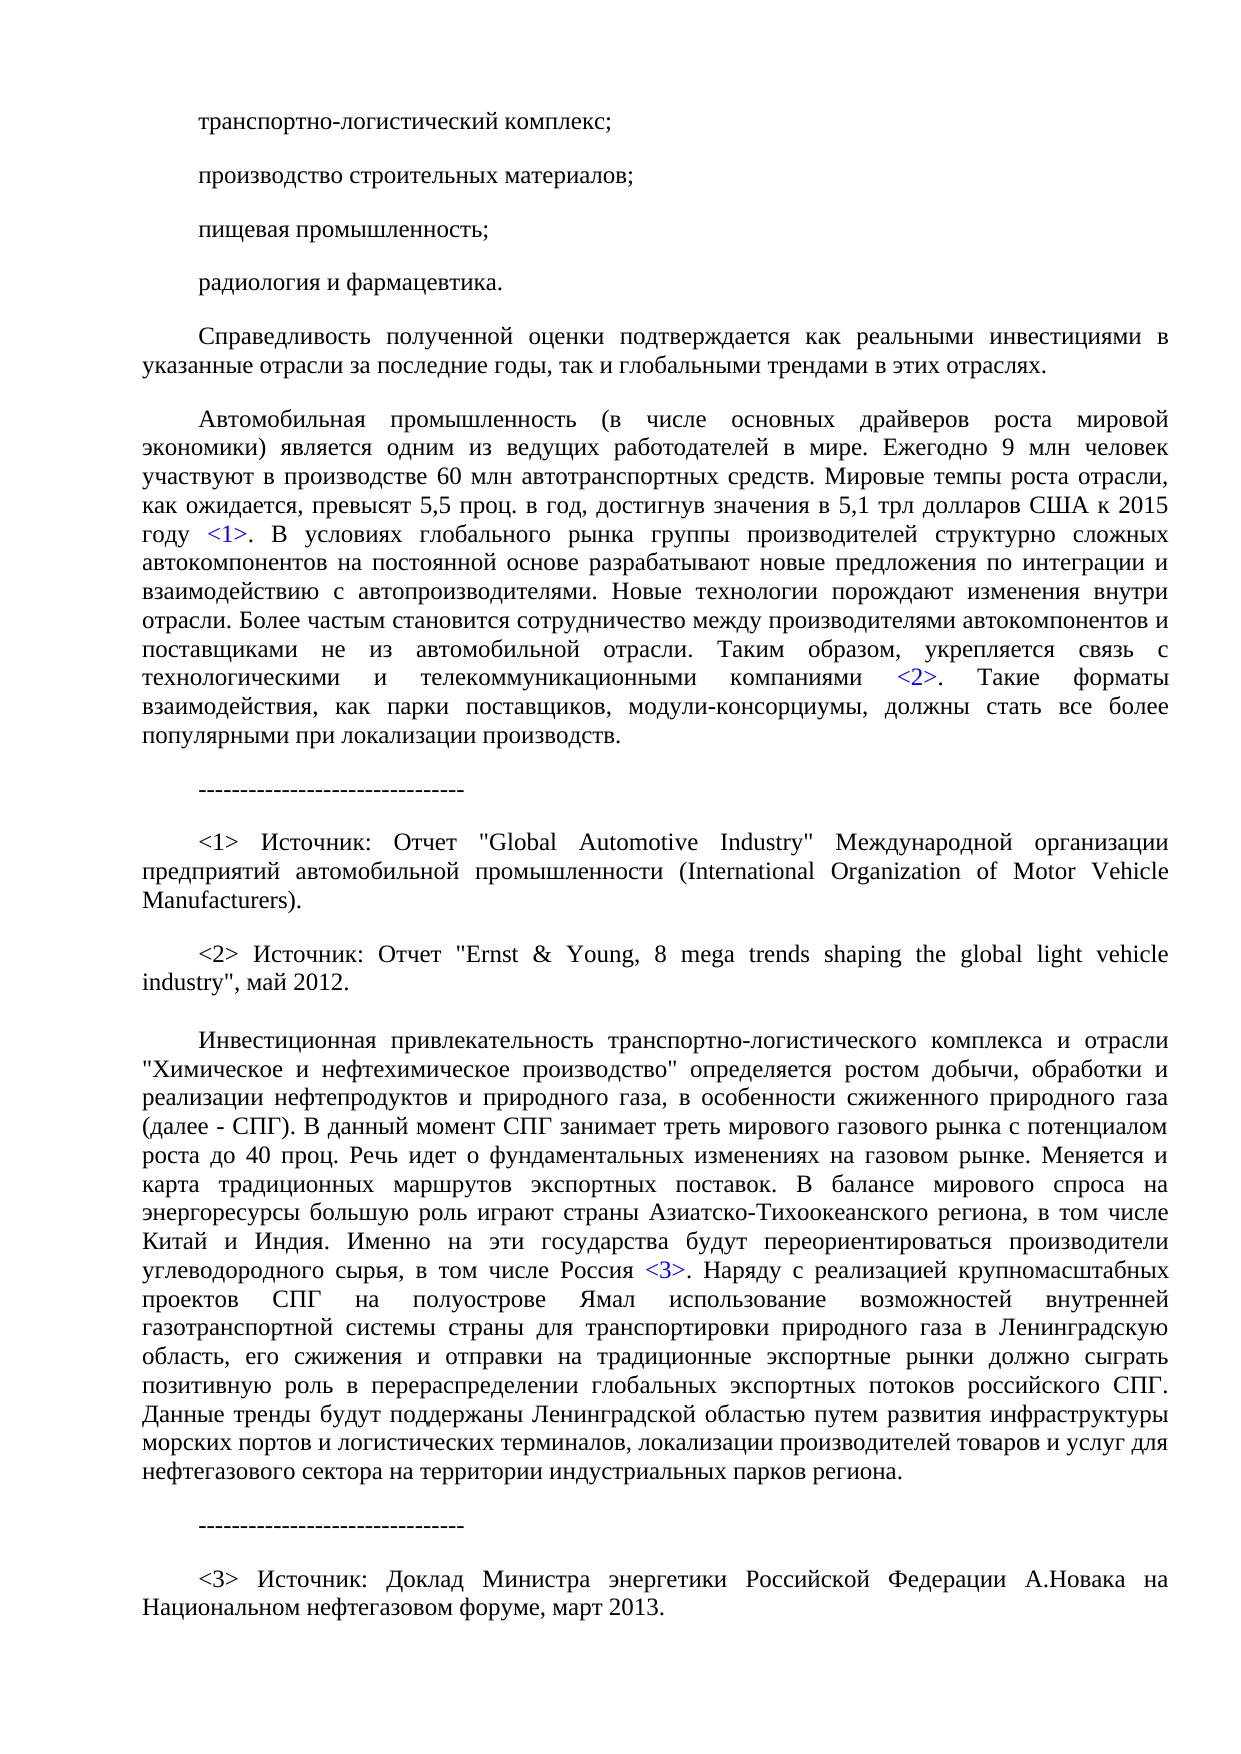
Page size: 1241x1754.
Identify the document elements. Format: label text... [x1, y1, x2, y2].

text производство строительных материалов; [142, 160, 1169, 189]
text Справедливость полученной оценки подтверждается как реальными инвестициями в указанные отрасли за последние годы, так и глобальными трендами в этих отраслях. [142, 321, 1169, 379]
text транспортно-логистический комплекс; [142, 106, 1169, 135]
text <1> Источник: Отчет "Global Automotive Industry" Международной организации предприятий автомобильной промышленности (International Organization of Motor Vehicle Manufacturers). [142, 827, 1169, 914]
text радиология и фармацевтика. [142, 267, 1169, 296]
text <3> Источник: Доклад Министра энергетики Российской Федерации А.Новака на Национальном нефтегазовом форуме, март 2013. [142, 1564, 1169, 1621]
text <2> Источник: Отчет "Ernst & Young, 8 mega trends shaping the global light vehicle industry", май 2012. [142, 939, 1169, 996]
text -------------------------------- [142, 1510, 1169, 1539]
text пищевая промышленность; [142, 214, 1169, 242]
text Инвестиционная привлекательность транспортно-логистического комплекса и отрасли "Химическое и нефтехимическое производство" определяется ростом добычи, обработки и реализации нефтепродуктов и природного газа, в особенности сжиженного природного газа (далее - СПГ). В данный момент СПГ занимает треть мирового газового рынка с потенциалом роста до 40 проц. Речь идет о фундаментальных изменениях на газовом рынке. Меняется и карта традиционных маршрутов экспортных поставок. В балансе мирового спроса на энергоресурсы большую роль играют страны Азиатско-Тихоокеанского региона, в том числе Китай и Индия. Именно на эти государства будут переориентироваться производители углеводородного сырья, в том числе Россия <3>. Наряду с реализацией крупномасштабных проектов СПГ на полуострове Ямал использование возможностей внутренней газотранспортной системы страны для транспортировки природного газа в Ленинградскую область, его сжижения и отправки на традиционные экспортные рынки должно сыграть позитивную роль в перераспределении глобальных экспортных потоков российского СПГ. Данные тренды будут поддержаны Ленинградской областью путем развития инфраструктуры морских портов и логистических терминалов, локализации производителей товаров и услуг для нефтегазового сектора на территории индустриальных парков региона. [142, 1025, 1169, 1485]
text -------------------------------- [142, 774, 1169, 802]
text Автомобильная промышленность (в числе основных драйверов роста мировой экономики) является одним из ведущих работодателей в мире. Ежегодно 9 млн человек участвуют в производстве 60 млн автотранспортных средств. Мировые темпы роста отрасли, как ожидается, превысят 5,5 проц. в год, достигнув значения в 5,1 трл долларов США к 2015 году <1>. В условиях глобального рынка группы производителей структурно сложных автокомпонентов на постоянной основе разрабатывают новые предложения по интеграции и взаимодействию с автопроизводителями. Новые технологии порождают изменения внутри отрасли. Более частым становится сотрудничество между производителями автокомпонентов и поставщиками не из автомобильной отрасли. Таким образом, укрепляется связь с технологическими и телекоммуникационными компаниями <2>. Такие форматы взаимодействия, как парки поставщиков, модули-консорциумы, должны стать все более популярными при локализации производств. [142, 404, 1169, 749]
